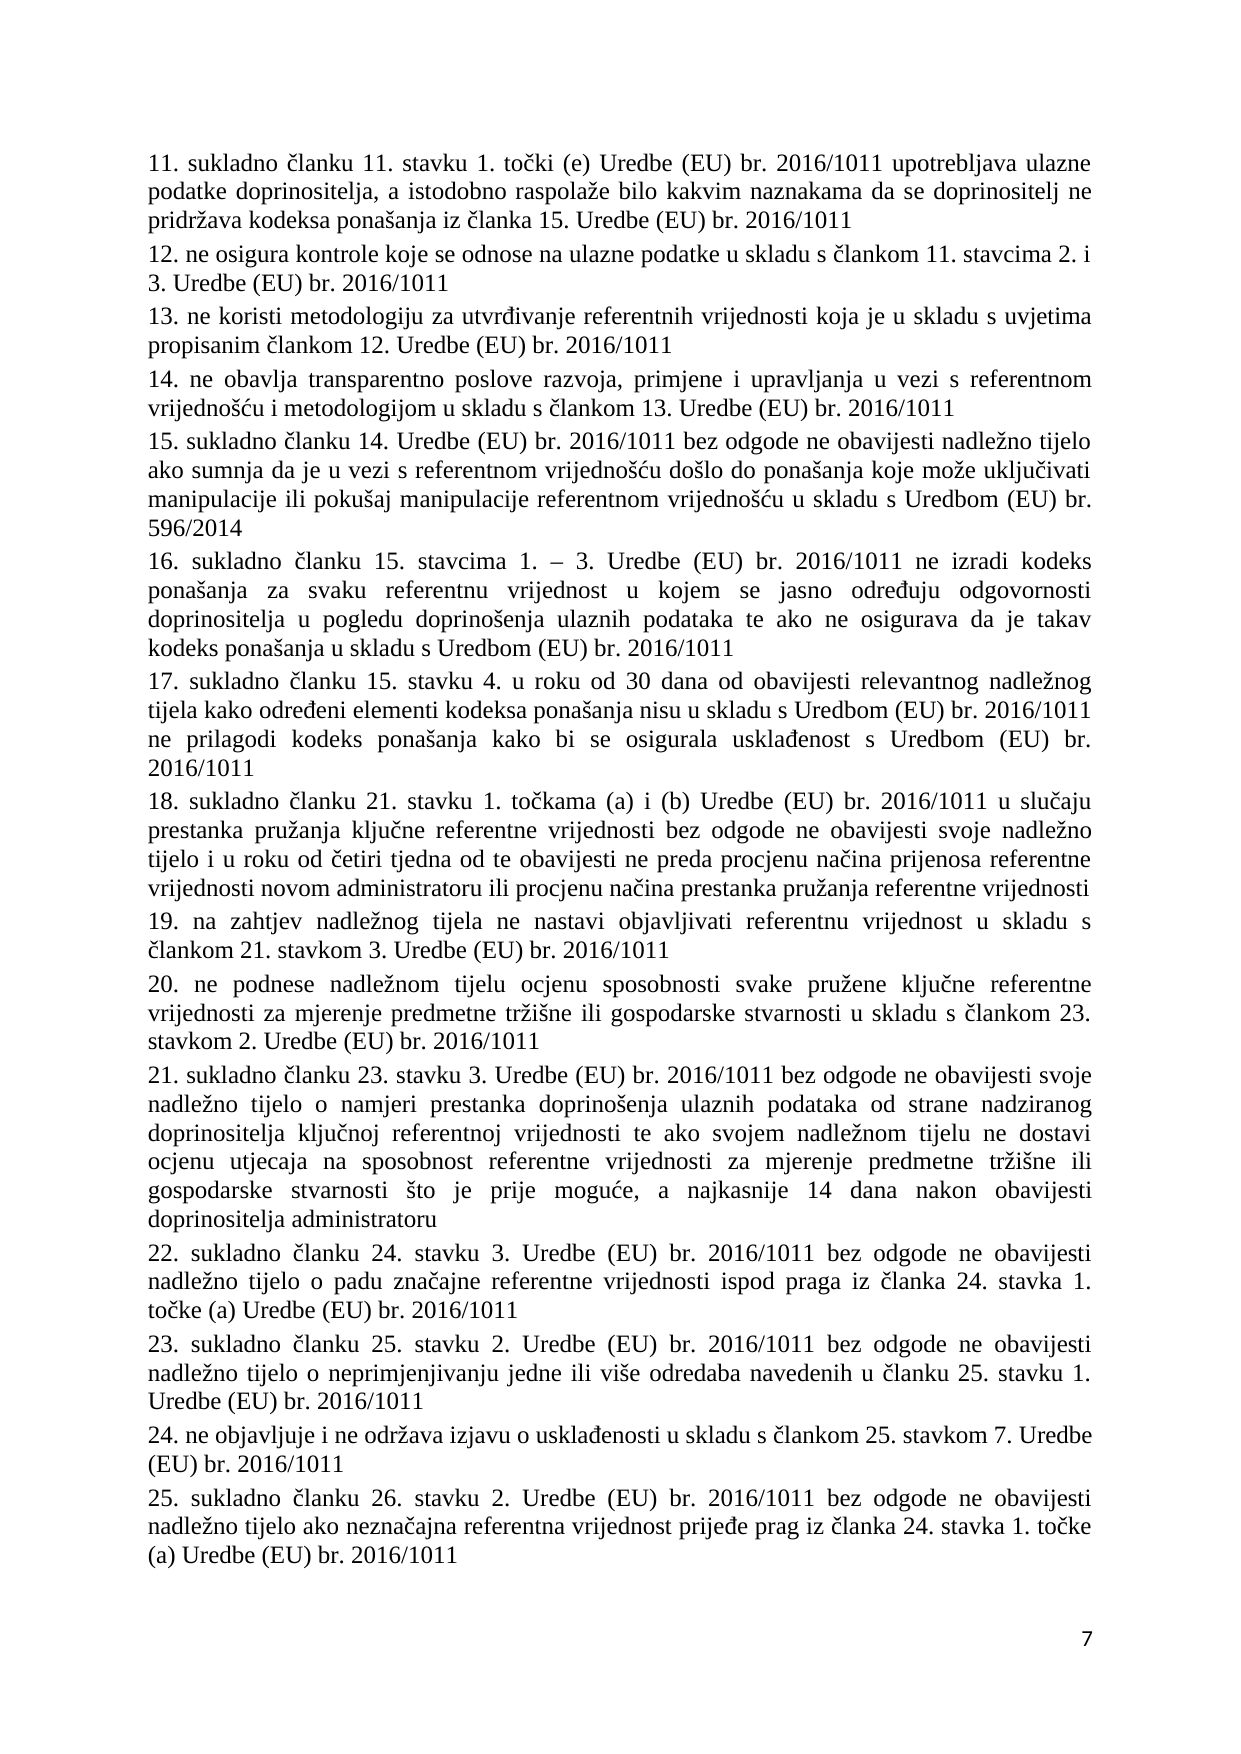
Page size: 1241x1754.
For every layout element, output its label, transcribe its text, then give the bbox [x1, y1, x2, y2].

text 18. sukladno članku 21. stavku 1. točkama (a) i (b) Uredbe (EU) br. 2016/1011 u slučaju prestanka pružanja ključne referentne vrijednosti bez odgode ne obavijesti svoje nadležno tijelo i u roku od četiri tjedna od te obavijesti ne preda procjenu načina prijenosa referentne vrijednosti novom administratoru ili procjenu načina prestanka pružanja referentne vrijednosti [148, 786, 1093, 901]
text 12. ne osigura kontrole koje se odnose na ulazne podatke u skladu s člankom 11. stavcima 2. i 3. Uredbe (EU) br. 2016/1011 [148, 239, 1093, 296]
text 11. sukladno članku 11. stavku 1. točki (e) Uredbe (EU) br. 2016/1011 upotrebljava ulazne podatke doprinositelja, a istodobno raspolaže bilo kakvim naznakama da se doprinositelj ne pridržava kodeksa ponašanja iz članka 15. Uredbe (EU) br. 2016/1011 [148, 148, 1093, 234]
text 16. sukladno članku 15. stavcima 1. – 3. Uredbe (EU) br. 2016/1011 ne izradi kodeks ponašanja za svaku referentnu vrijednost u kojem se jasno određuju odgovornosti doprinositelja u pogledu doprinošenja ulaznih podataka te ako ne osigurava da je takav kodeks ponašanja u skladu s Uredbom (EU) br. 2016/1011 [148, 546, 1093, 661]
text 19. na zahtjev nadležnog tijela ne nastavi objavljivati referentnu vrijednost u skladu s člankom 21. stavkom 3. Uredbe (EU) br. 2016/1011 [148, 906, 1093, 964]
text 25. sukladno članku 26. stavku 2. Uredbe (EU) br. 2016/1011 bez odgode ne obavijesti nadležno tijelo ako neznačajna referentna vrijednost prijeđe prag iz članka 24. stavka 1. točke (a) Uredbe (EU) br. 2016/1011 [148, 1483, 1093, 1569]
text 24. ne objavljuje i ne održava izjavu o usklađenosti u skladu s člankom 25. stavkom 7. Uredbe (EU) br. 2016/1011 [148, 1420, 1093, 1478]
text 21. sukladno članku 23. stavku 3. Uredbe (EU) br. 2016/1011 bez odgode ne obavijesti svoje nadležno tijelo o namjeri prestanka doprinošenja ulaznih podataka od strane nadziranog doprinositelja ključnoj referentnoj vrijednosti te ako svojem nadležnom tijelu ne dostavi ocjenu utjecaja na sposobnost referentne vrijednosti za mjerenje predmetne tržišne ili gospodarske stvarnosti što je prije moguće, a najkasnije 14 dana nakon obavijesti doprinositelja administratoru [148, 1060, 1093, 1233]
text 22. sukladno članku 24. stavku 3. Uredbe (EU) br. 2016/1011 bez odgode ne obavijesti nadležno tijelo o padu značajne referentne vrijednosti ispod praga iz članka 24. stavka 1. točke (a) Uredbe (EU) br. 2016/1011 [148, 1238, 1093, 1324]
text 17. sukladno članku 15. stavku 4. u roku od 30 dana od obavijesti relevantnog nadležnog tijela kako određeni elementi kodeksa ponašanja nisu u skladu s Uredbom (EU) br. 2016/1011 ne prilagodi kodeks ponašanja kako bi se osigurala usklađenost s Uredbom (EU) br. 2016/1011 [148, 666, 1093, 781]
text 15. sukladno članku 14. Uredbe (EU) br. 2016/1011 bez odgode ne obavijesti nadležno tijelo ako sumnja da je u vezi s referentnom vrijednošću došlo do ponašanja koje može uključivati manipulacije ili pokušaj manipulacije referentnom vrijednošću u skladu s Uredbom (EU) br. 596/2014 [148, 426, 1093, 541]
text 14. ne obavlja transparentno poslove razvoja, primjene i upravljanja u vezi s referentnom vrijednošću i metodologijom u skladu s člankom 13. Uredbe (EU) br. 2016/1011 [148, 364, 1093, 421]
text 13. ne koristi metodologiju za utvrđivanje referentnih vrijednosti koja je u skladu s uvjetima propisanim člankom 12. Uredbe (EU) br. 2016/1011 [148, 301, 1093, 359]
text 23. sukladno članku 25. stavku 2. Uredbe (EU) br. 2016/1011 bez odgode ne obavijesti nadležno tijelo o neprimjenjivanju jedne ili više odredaba navedenih u članku 25. stavku 1. Uredbe (EU) br. 2016/1011 [148, 1329, 1093, 1415]
text 20. ne podnese nadležnom tijelu ocjenu sposobnosti svake pružene ključne referentne vrijednosti za mjerenje predmetne tržišne ili gospodarske stvarnosti u skladu s člankom 23. stavkom 2. Uredbe (EU) br. 2016/1011 [148, 969, 1093, 1055]
